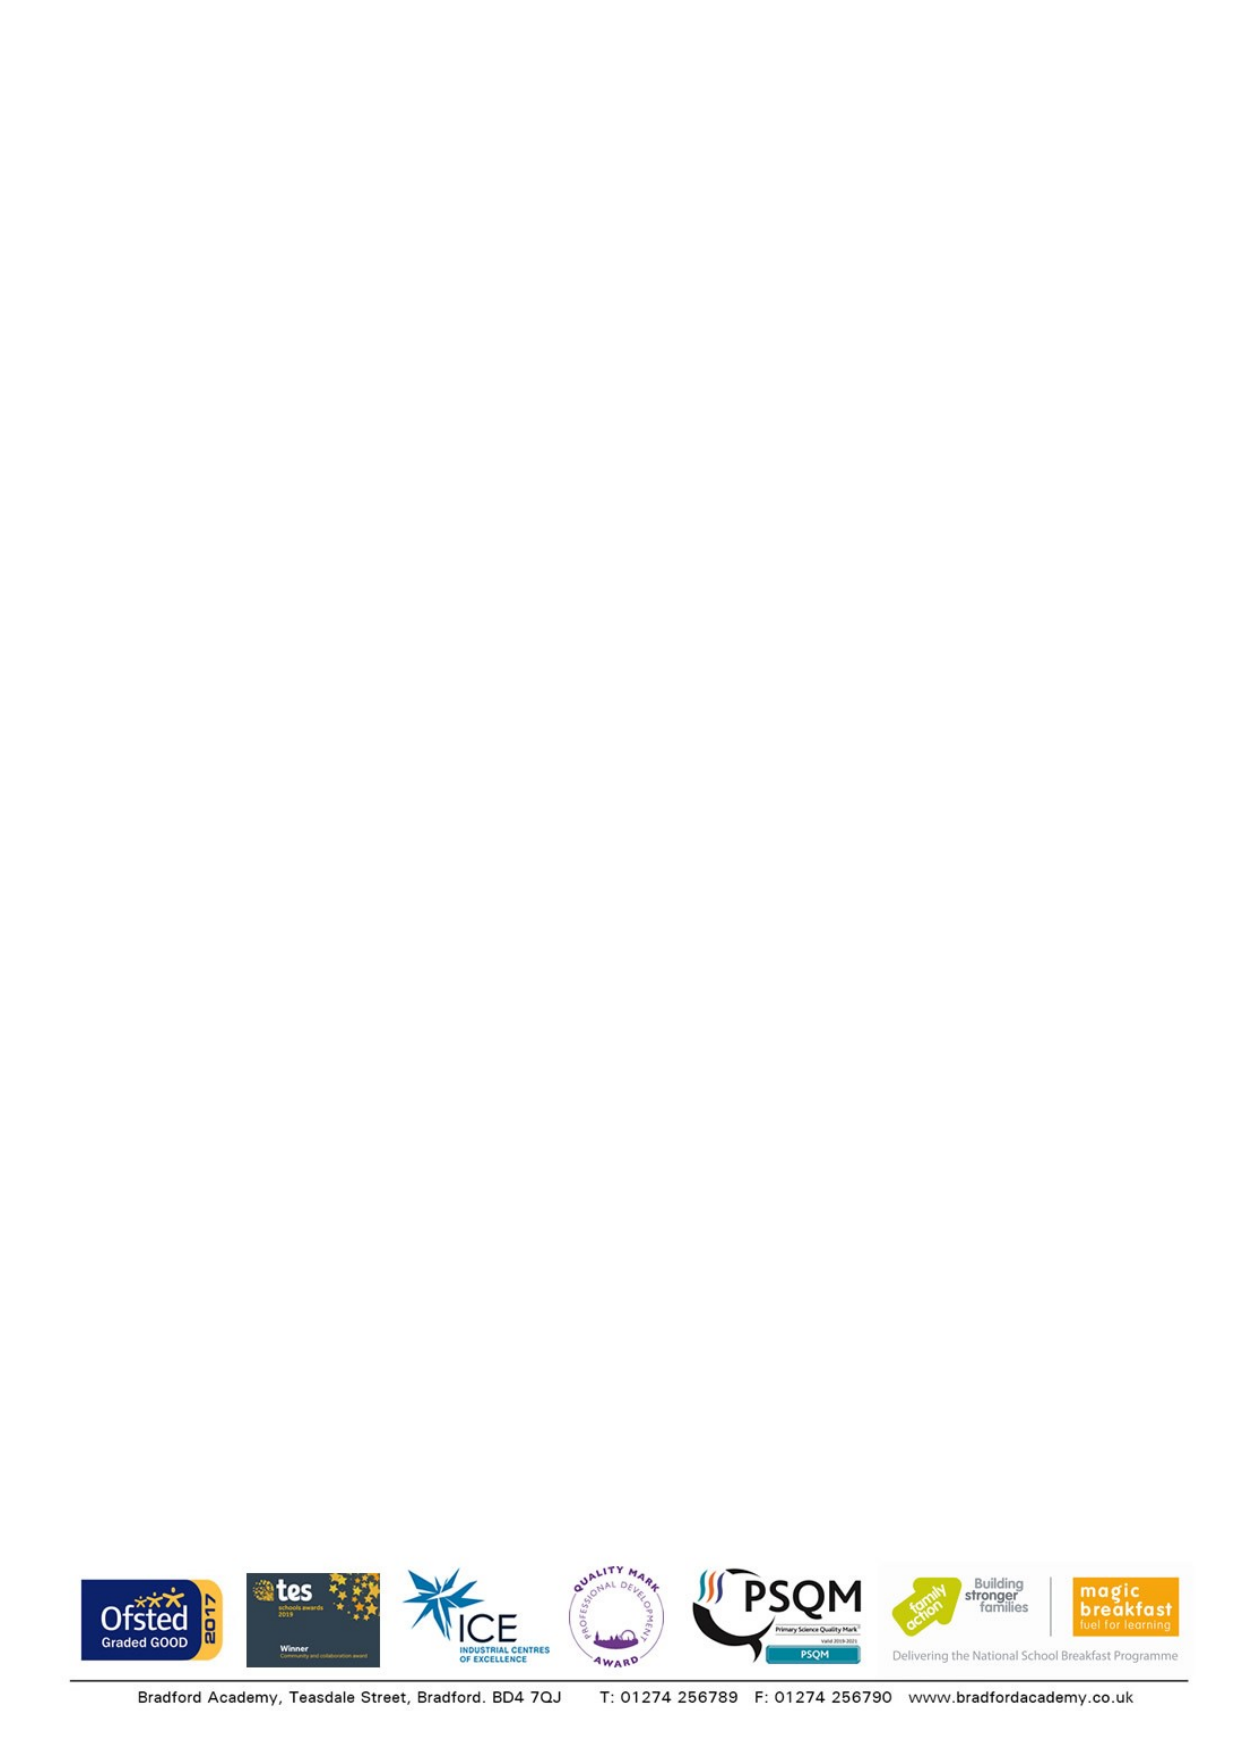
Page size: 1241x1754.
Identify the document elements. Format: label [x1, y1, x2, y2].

picture [52, 1539, 1207, 1713]
